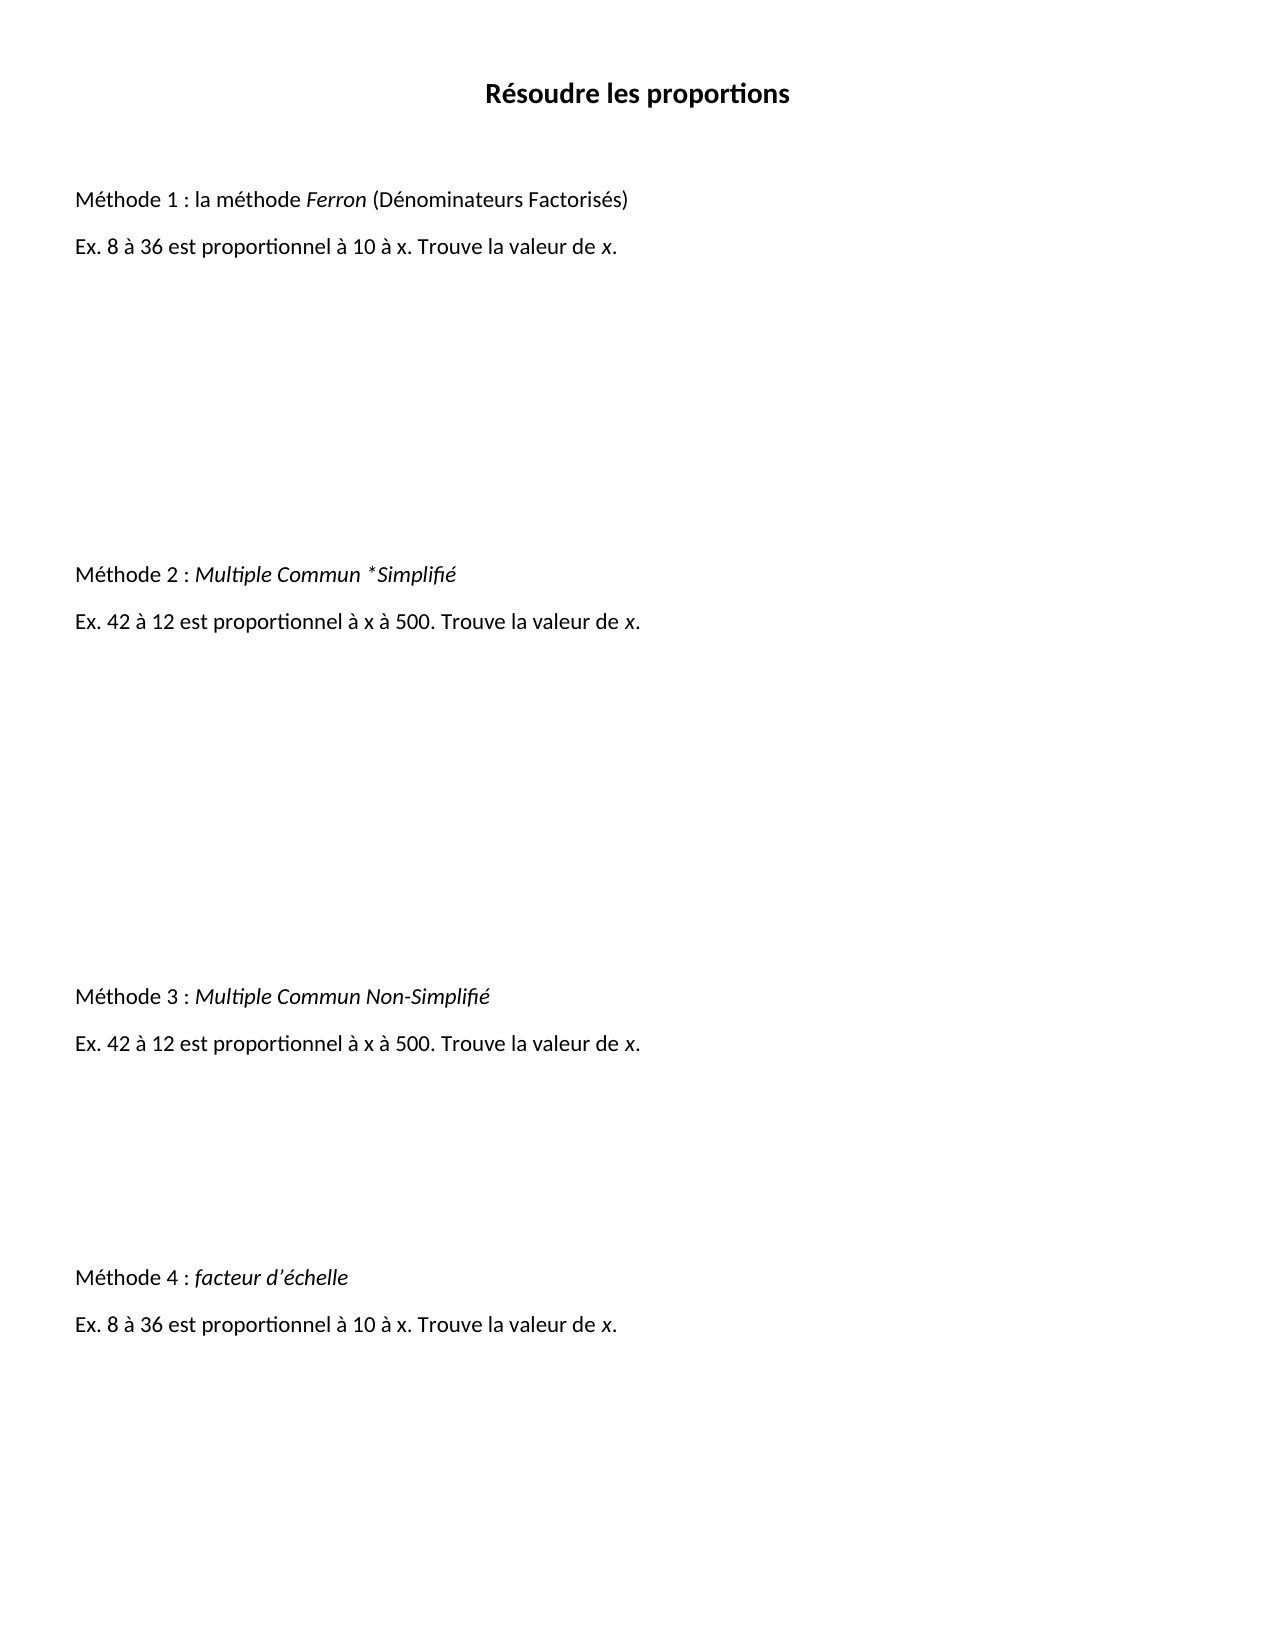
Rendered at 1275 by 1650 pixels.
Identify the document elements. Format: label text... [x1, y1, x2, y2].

text Méthode 1 : la méthode Ferron (Dénominateurs Factorisés) [75, 185, 1200, 213]
text Méthode 4 : facteur d’échelle [75, 1263, 1200, 1291]
text Méthode 3 : Multiple Commun Non-Simplifié [75, 982, 1200, 1010]
text Ex. 8 à 36 est proportionnel à 10 à x. Trouve la valeur de x. [75, 1310, 1200, 1338]
text Méthode 2 : Multiple Commun *Simplifié [75, 560, 1200, 588]
text Résoudre les proportions [75, 75, 1200, 111]
text Ex. 42 à 12 est proportionnel à x à 500. Trouve la valeur de x. [75, 1029, 1200, 1057]
text Ex. 8 à 36 est proportionnel à 10 à x. Trouve la valeur de x. [75, 232, 1200, 260]
text Ex. 42 à 12 est proportionnel à x à 500. Trouve la valeur de x. [75, 607, 1200, 635]
